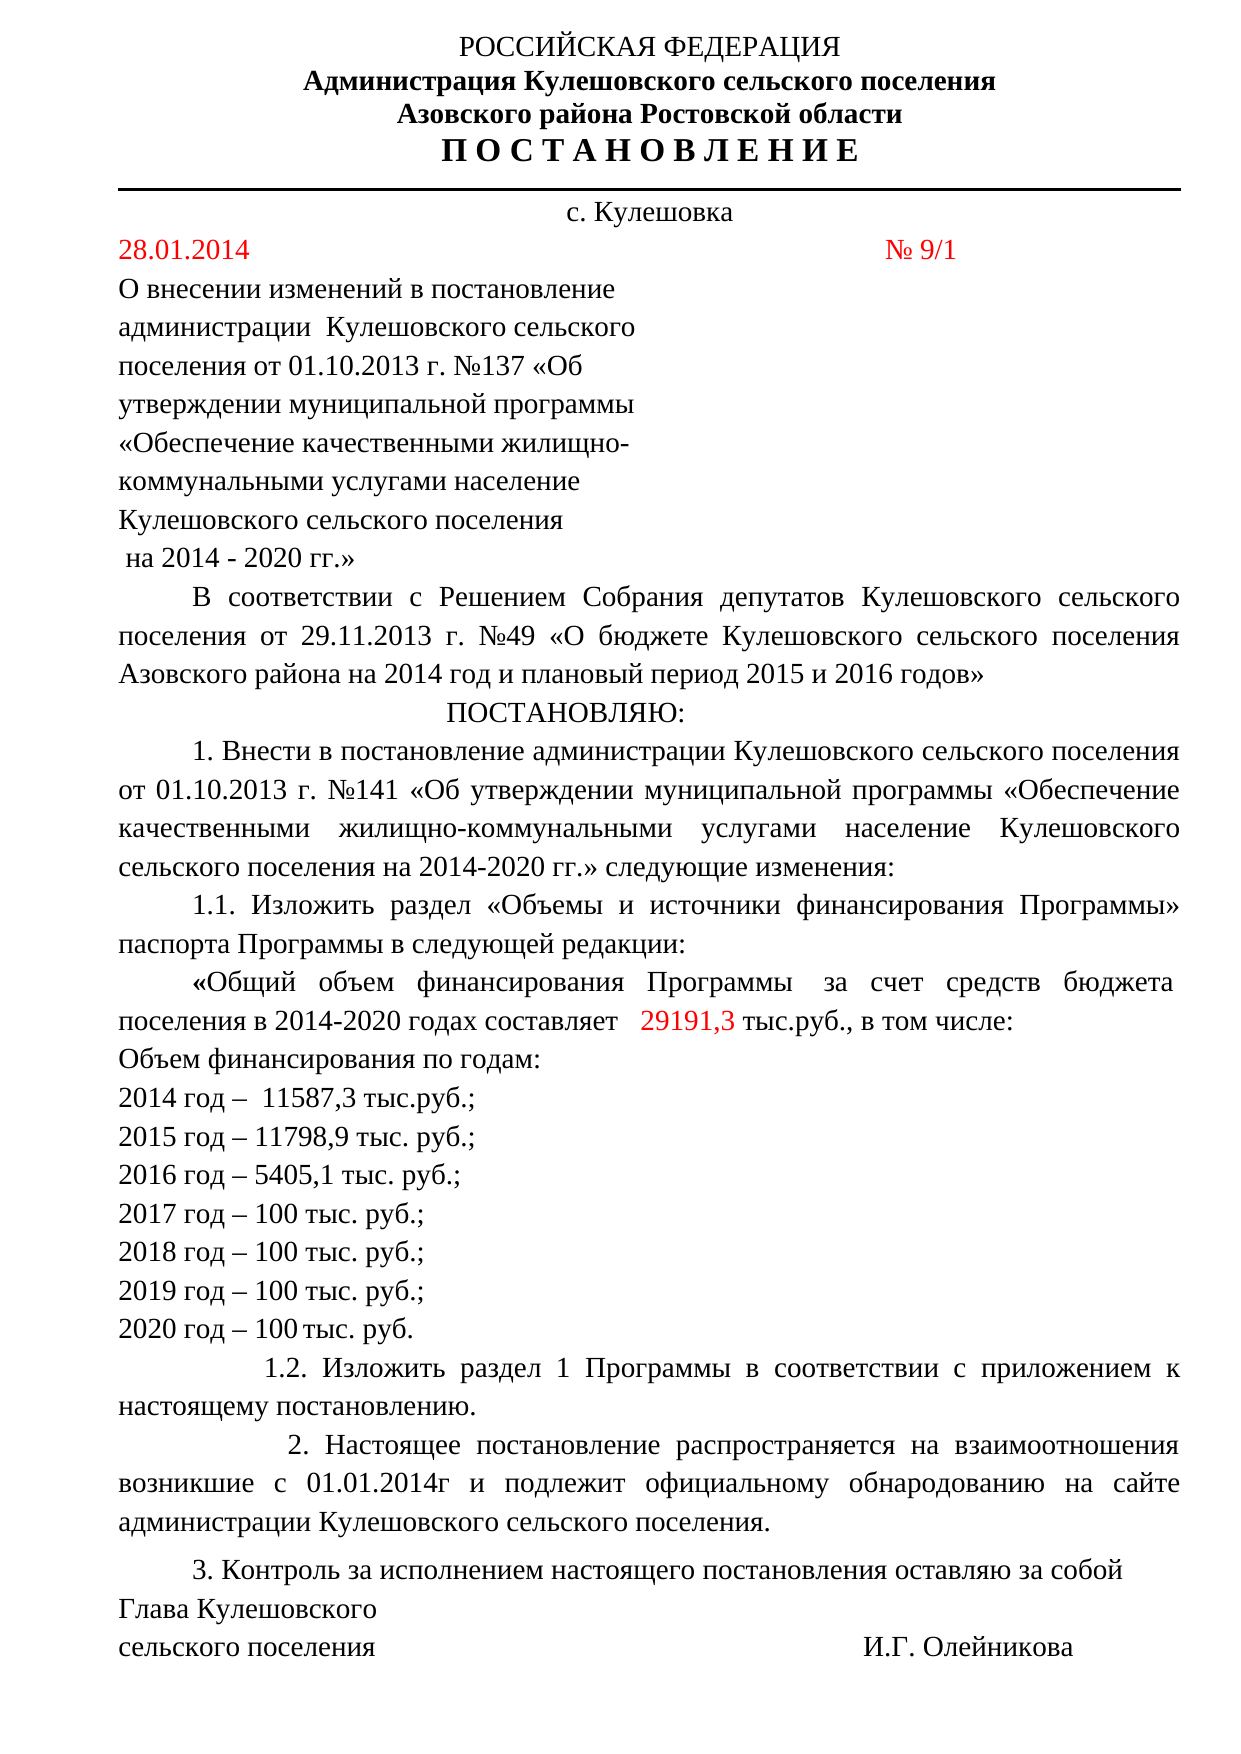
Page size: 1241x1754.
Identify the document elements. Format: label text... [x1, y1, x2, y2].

title 2. Настоящее постановление распространяется на взаимоотношения возникшие с 01.01.2014г и подлежит официальному обнародованию на сайте администрации Кулешовского сельского поселения. [118, 1427, 1181, 1538]
text Азовского района Ростовской области [118, 97, 1181, 130]
title 1.2. Изложить раздел 1 Программы в соответствии с приложением к настоящему постановлению. [118, 1350, 1181, 1422]
title 1.1. Изложить раздел «Объемы и источники финансирования Программы» паспорта Программы в следующей редакции: [118, 887, 1181, 959]
title 1. Внести в постановление администрации Кулешовского сельского поселения от 01.10.2013 г. №141 «Об утверждении муниципальной программы «Обеспечение качественными жилищно-коммунальными услугами население Кулешовского сельского поселения на 2014-2020 гг.» следующие изменения: [118, 733, 1181, 882]
text 28.01.2014 № 9/1 [118, 232, 1181, 266]
text 2019 год – 100 тыс. руб.; [118, 1273, 1181, 1306]
title 3. Контроль за исполнением настоящего постановления оставляю за собой [118, 1552, 1181, 1586]
title 2020 год – 100 тыс. руб. [118, 1311, 1181, 1345]
text 2017 год – 100 тыс. руб.; [118, 1196, 1181, 1229]
text Администрация Кулешовского сельского поселения [118, 63, 1181, 97]
text 2014 год – 11587,3 тыс.руб.; [118, 1080, 1181, 1114]
text РОССИЙСКАЯ ФЕДЕРАЦИЯ [118, 29, 1181, 63]
title на 2014 - 2020 гг.» [118, 541, 709, 574]
text 2018 год – 100 тыс. руб.; [118, 1234, 1181, 1268]
text Объем финансирования по годам: [118, 1042, 1181, 1075]
title сельского поселения И.Г. Олейникова [118, 1629, 1181, 1663]
title Глава Кулешовского [118, 1591, 1181, 1624]
text 2016 год – 5405,1 тыс. руб.; [118, 1157, 1181, 1191]
title В соответствии с Решением Собрания депутатов Кулешовского сельского поселения от 29.11.2013 г. №49 «О бюджете Кулешовского сельского поселения Азовского района на 2014 год и плановый период 2015 и 2016 годов» [118, 579, 1181, 690]
title О внесении изменений в постановление администрации Кулешовского сельского поселения от 01.10.2013 г. №137 «Об утверждении муниципальной программы «Обеспечение качественными жилищно-коммунальными услугами население Кулешовского сельского поселения [118, 271, 709, 536]
text «Общий объем финансирования Программы за счет средств бюджета поселения в 2014-2020 годах составляет 29191,3 тыс.руб., в том числе: [118, 964, 1181, 1037]
text с. Кулешовка [118, 194, 1181, 227]
text 2015 год – 11798,9 тыс. руб.; [118, 1119, 1181, 1152]
text П О С Т А Н О В Л Е Н И Е [118, 130, 1181, 168]
title ПОСТАНОВЛЯЮ: [118, 695, 1181, 728]
